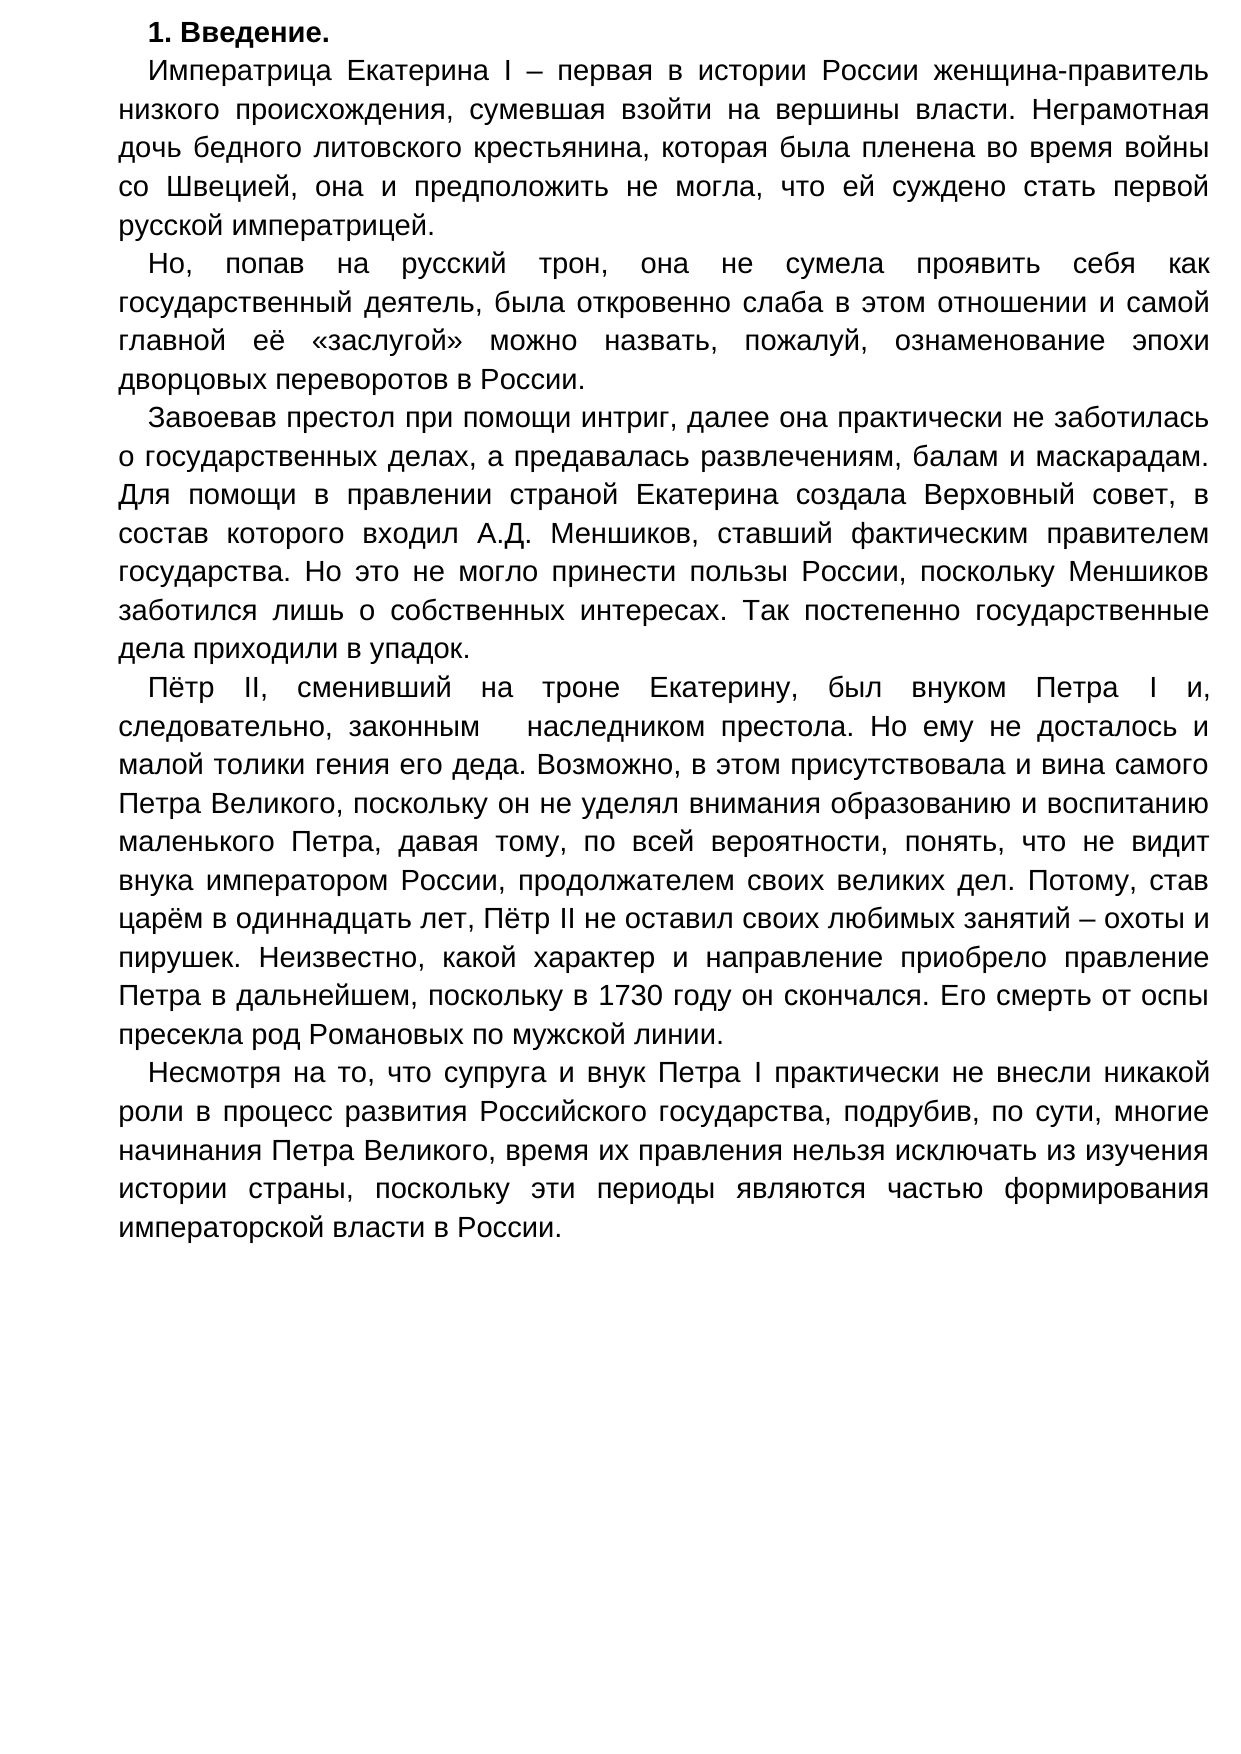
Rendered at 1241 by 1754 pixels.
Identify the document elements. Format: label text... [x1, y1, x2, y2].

text Но, попав на русский трон, она не сумела проявить себя как государственный деятель, была откровенно слаба в этом отношении и самой главной её «заслугой» можно назвать, пожалуй, ознаменование эпохи дворцовых переворотов в России. [118, 246, 1211, 395]
text Пётр II, сменивший на троне Екатерину, был внуком Петра I и, следовательно, законным наследником престола. Но ему не досталось и малой толики гения его деда. Возможно, в этом присутствовала и вина самого Петра Великого, поскольку он не уделял внимания образованию и воспитанию маленького Петра, давая тому, по всей вероятности, понять, что не видит внука императором России, продолжателем своих великих дел. Потому, став царём в одиннадцать лет, Пётр II не оставил своих любимых занятий – охоты и пирушек. Неизвестно, какой характер и направление приобрело правление Петра в дальнейшем, поскольку в 1730 году он скончался. Его смерть от оспы пресекла род Романовых по мужской линии. [118, 670, 1211, 1050]
text 1. Введение. [118, 15, 1211, 48]
text Императрица Екатерина I – первая в истории России женщина-правитель низкого происхождения, сумевшая взойти на вершины власти. Неграмотная дочь бедного литовского крестьянина, которая была пленена во время войны со Швецией, она и предположить не могла, что ей суждено стать первой русской императрицей. [118, 53, 1211, 241]
text Завоевав престол при помощи интриг, далее она практически не заботилась о государственных делах, а предавалась развлечениям, балам и маскарадам. Для помощи в правлении страной Екатерина создала Верховный совет, в состав которого входил А.Д. Меншиков, ставший фактическим правителем государства. Но это не могло принести пользы России, поскольку Меншиков заботился лишь о собственных интересах. Так постепенно государственные дела приходили в упадок. [118, 400, 1211, 665]
text Несмотря на то, что супруга и внук Петра I практически не внесли никакой роли в процесс развития Российского государства, подрубив, по сути, многие начинания Петра Великого, время их правления нельзя исключать из изучения истории страны, поскольку эти периоды являются частью формирования императорской власти в России. [118, 1055, 1211, 1243]
